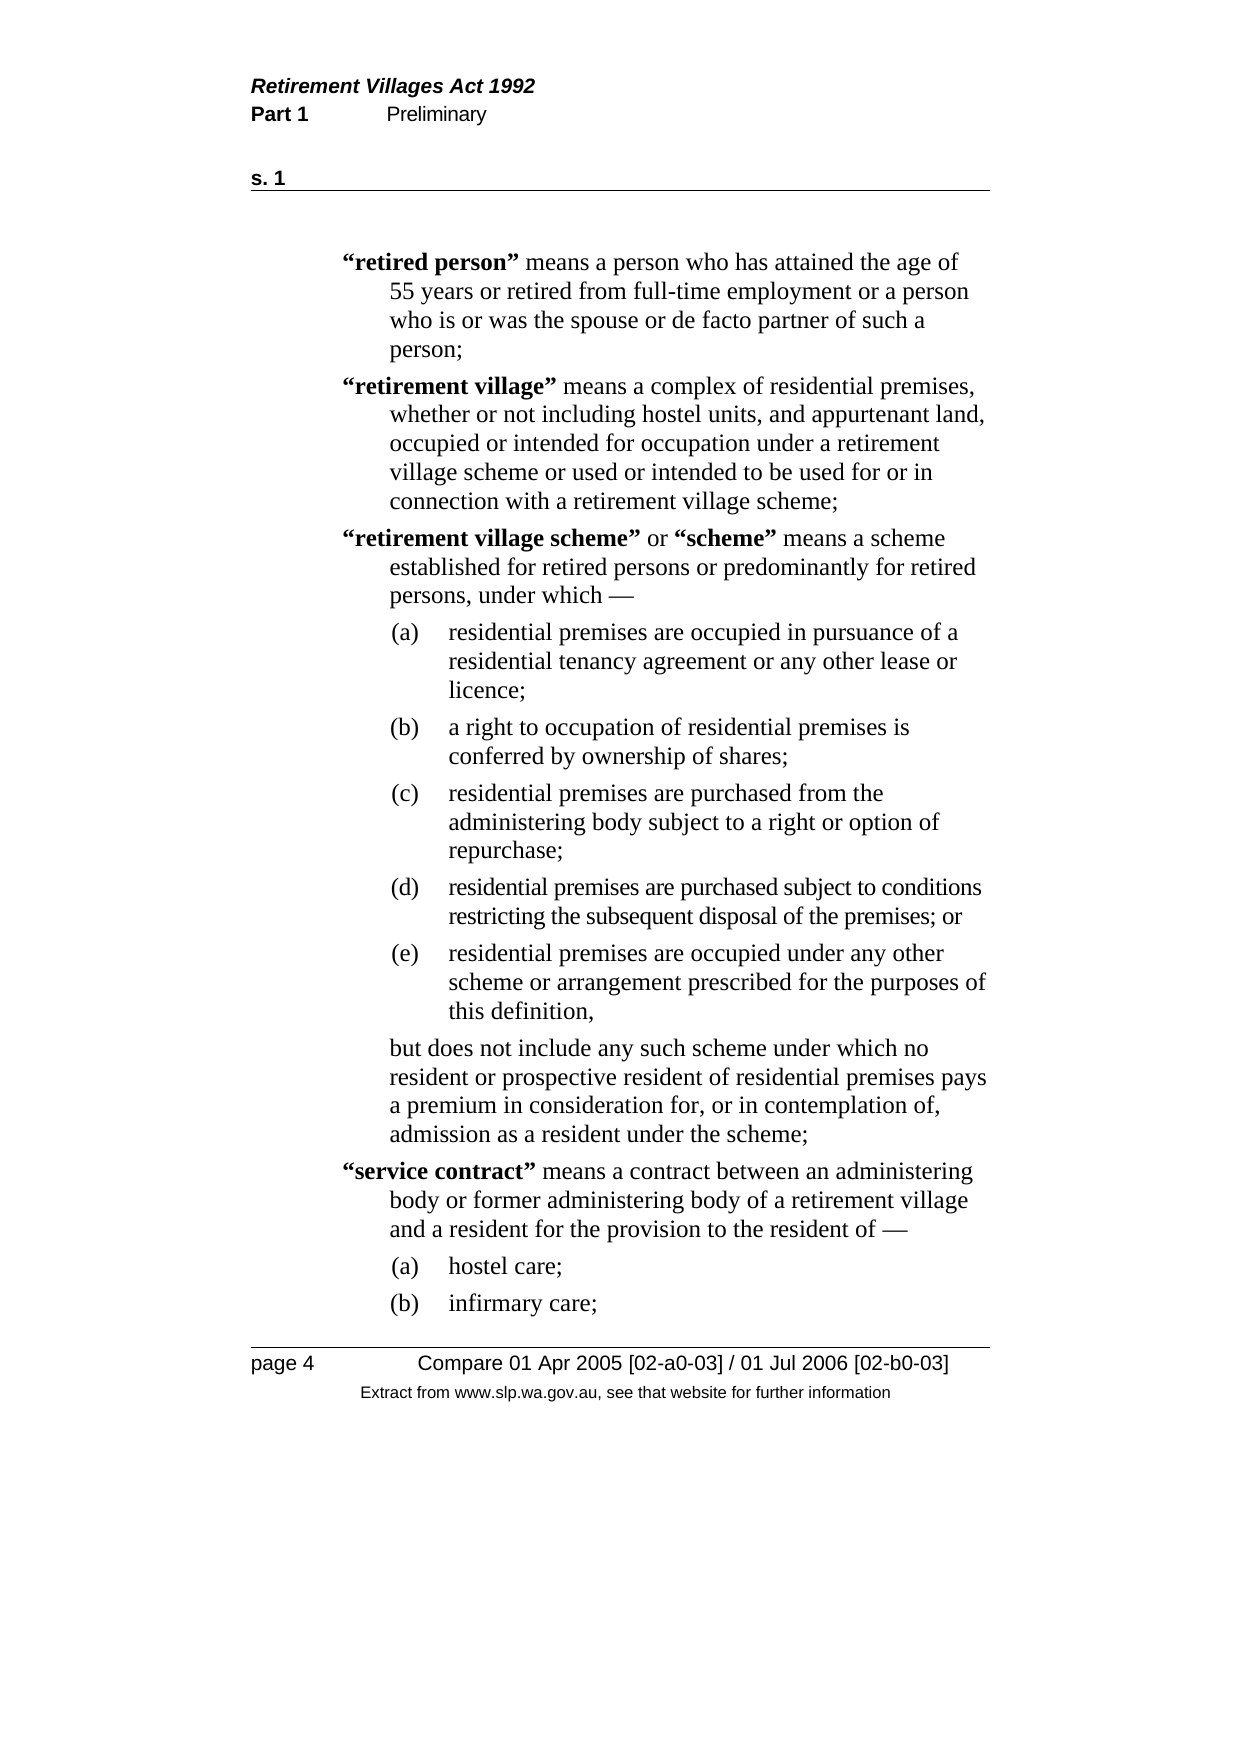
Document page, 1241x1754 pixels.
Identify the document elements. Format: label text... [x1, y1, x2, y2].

text (c) residential premises are purchased from the administering body subject to a right or option of repurchase; [251, 778, 990, 864]
text (a) hostel care; [251, 1251, 990, 1279]
text “retirement village scheme” or “scheme” means a scheme established for retired persons or predominantly for retired persons, under which — [251, 523, 990, 609]
text “service contract” means a contract between an administering body or former administering body of a retirement village and a resident for the provision to the resident of — [251, 1156, 990, 1242]
text but does not include any such scheme under which no resident or prospective resident of residential premises pays a premium in consideration for, or in contemplation of, admission as a resident under the scheme; [251, 1033, 990, 1148]
text (d) residential premises are purchased subject to conditions restricting the subsequent disposal of the premises; or [251, 872, 990, 930]
text (b) a right to occupation of residential premises is conferred by ownership of shares; [251, 712, 990, 769]
text (b) infirmary care; [251, 1288, 990, 1317]
text “retired person” means a person who has attained the age of 55 years or retired from full-time employment or a person who is or was the spouse or de facto partner of such a person; [251, 247, 990, 362]
text (e) residential premises are occupied under any other scheme or arrangement prescribed for the purposes of this definition, [251, 938, 990, 1024]
text “retirement village” means a complex of residential premises, whether or not including hostel units, and appurtenant land, occupied or intended for occupation under a retirement village scheme or used or intended to be used for or in connection with a retirement village scheme; [251, 371, 990, 514]
text (a) residential premises are occupied in pursuance of a residential tenancy agreement or any other lease or licence; [251, 617, 990, 704]
